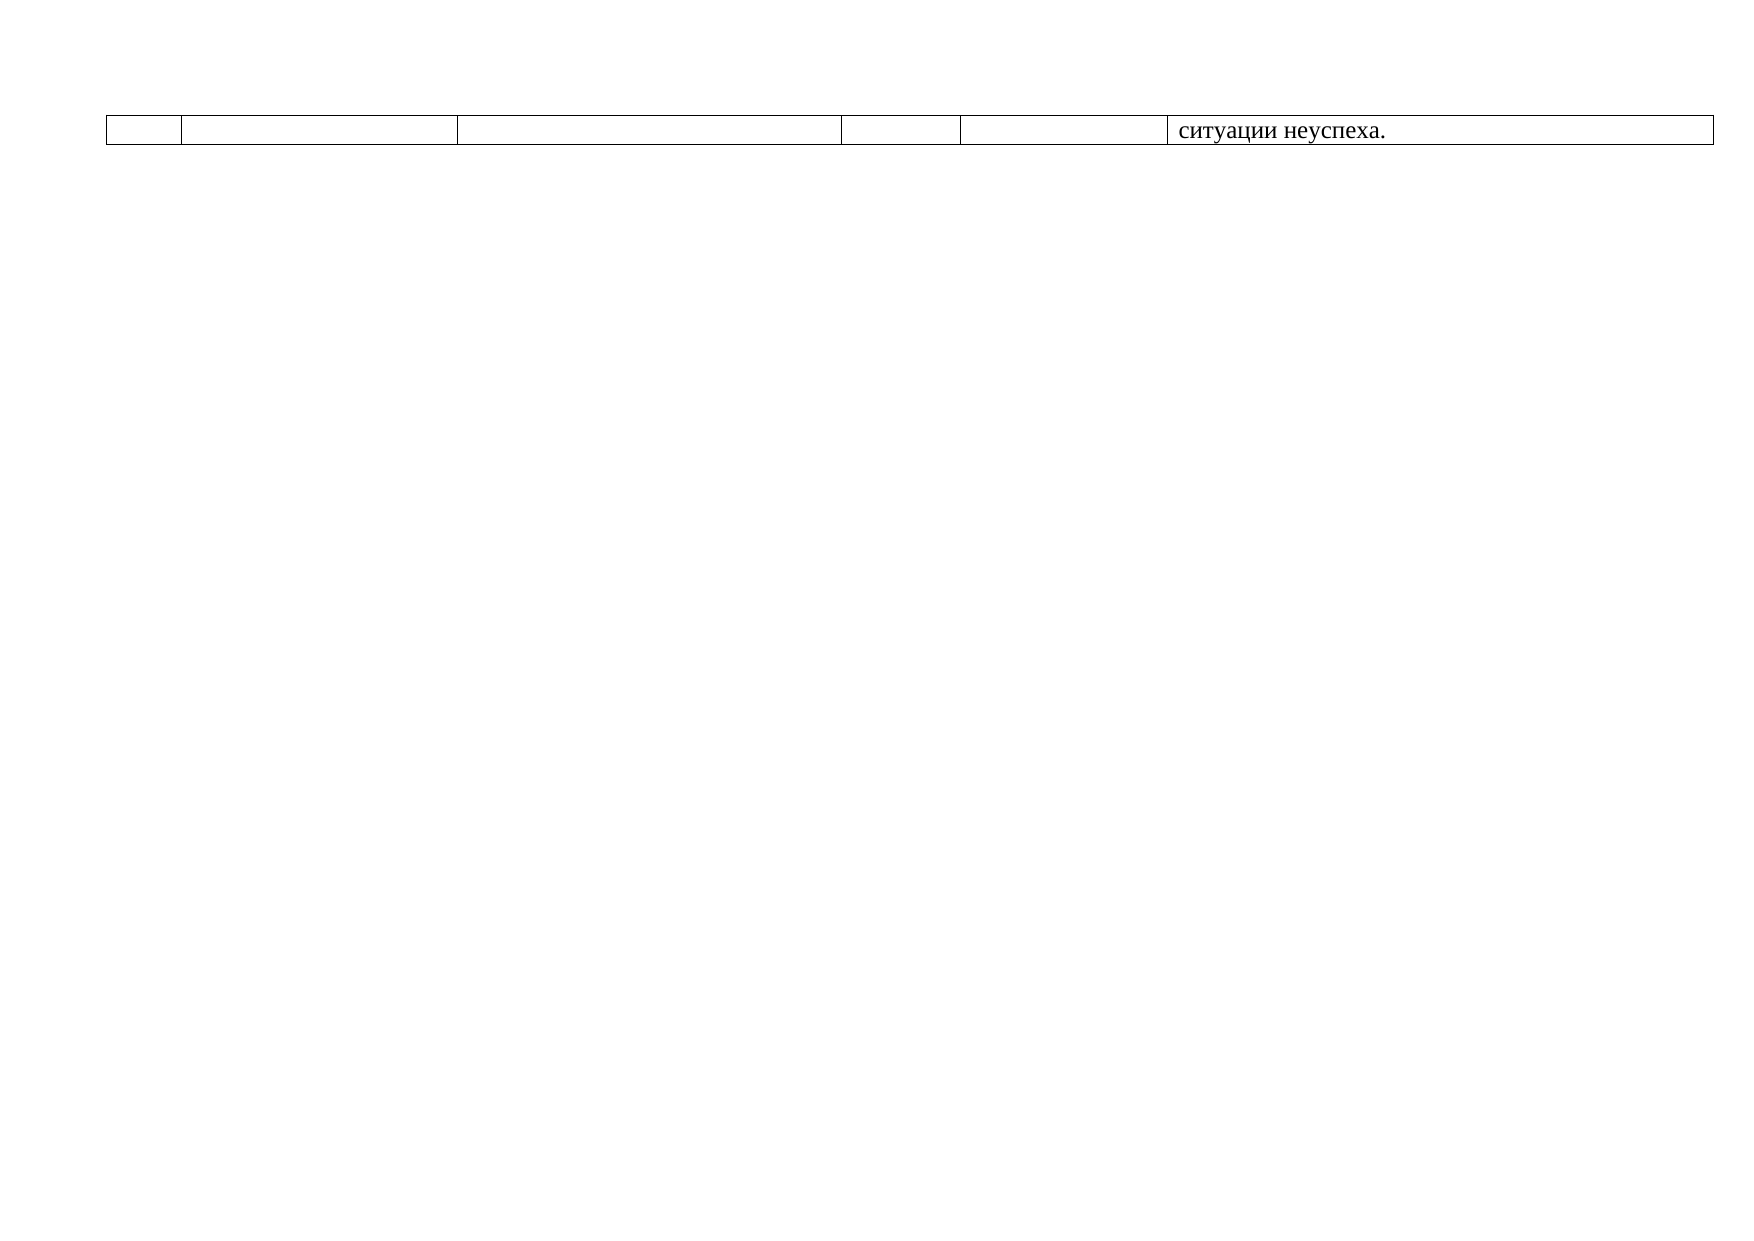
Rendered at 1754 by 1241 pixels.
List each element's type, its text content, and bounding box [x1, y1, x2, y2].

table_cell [182, 116, 457, 144]
table_cell 27.12.13 [842, 116, 960, 144]
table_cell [458, 116, 841, 144]
table_cell 74 [107, 116, 181, 144]
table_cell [961, 116, 1167, 144]
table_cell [1168, 116, 1713, 144]
